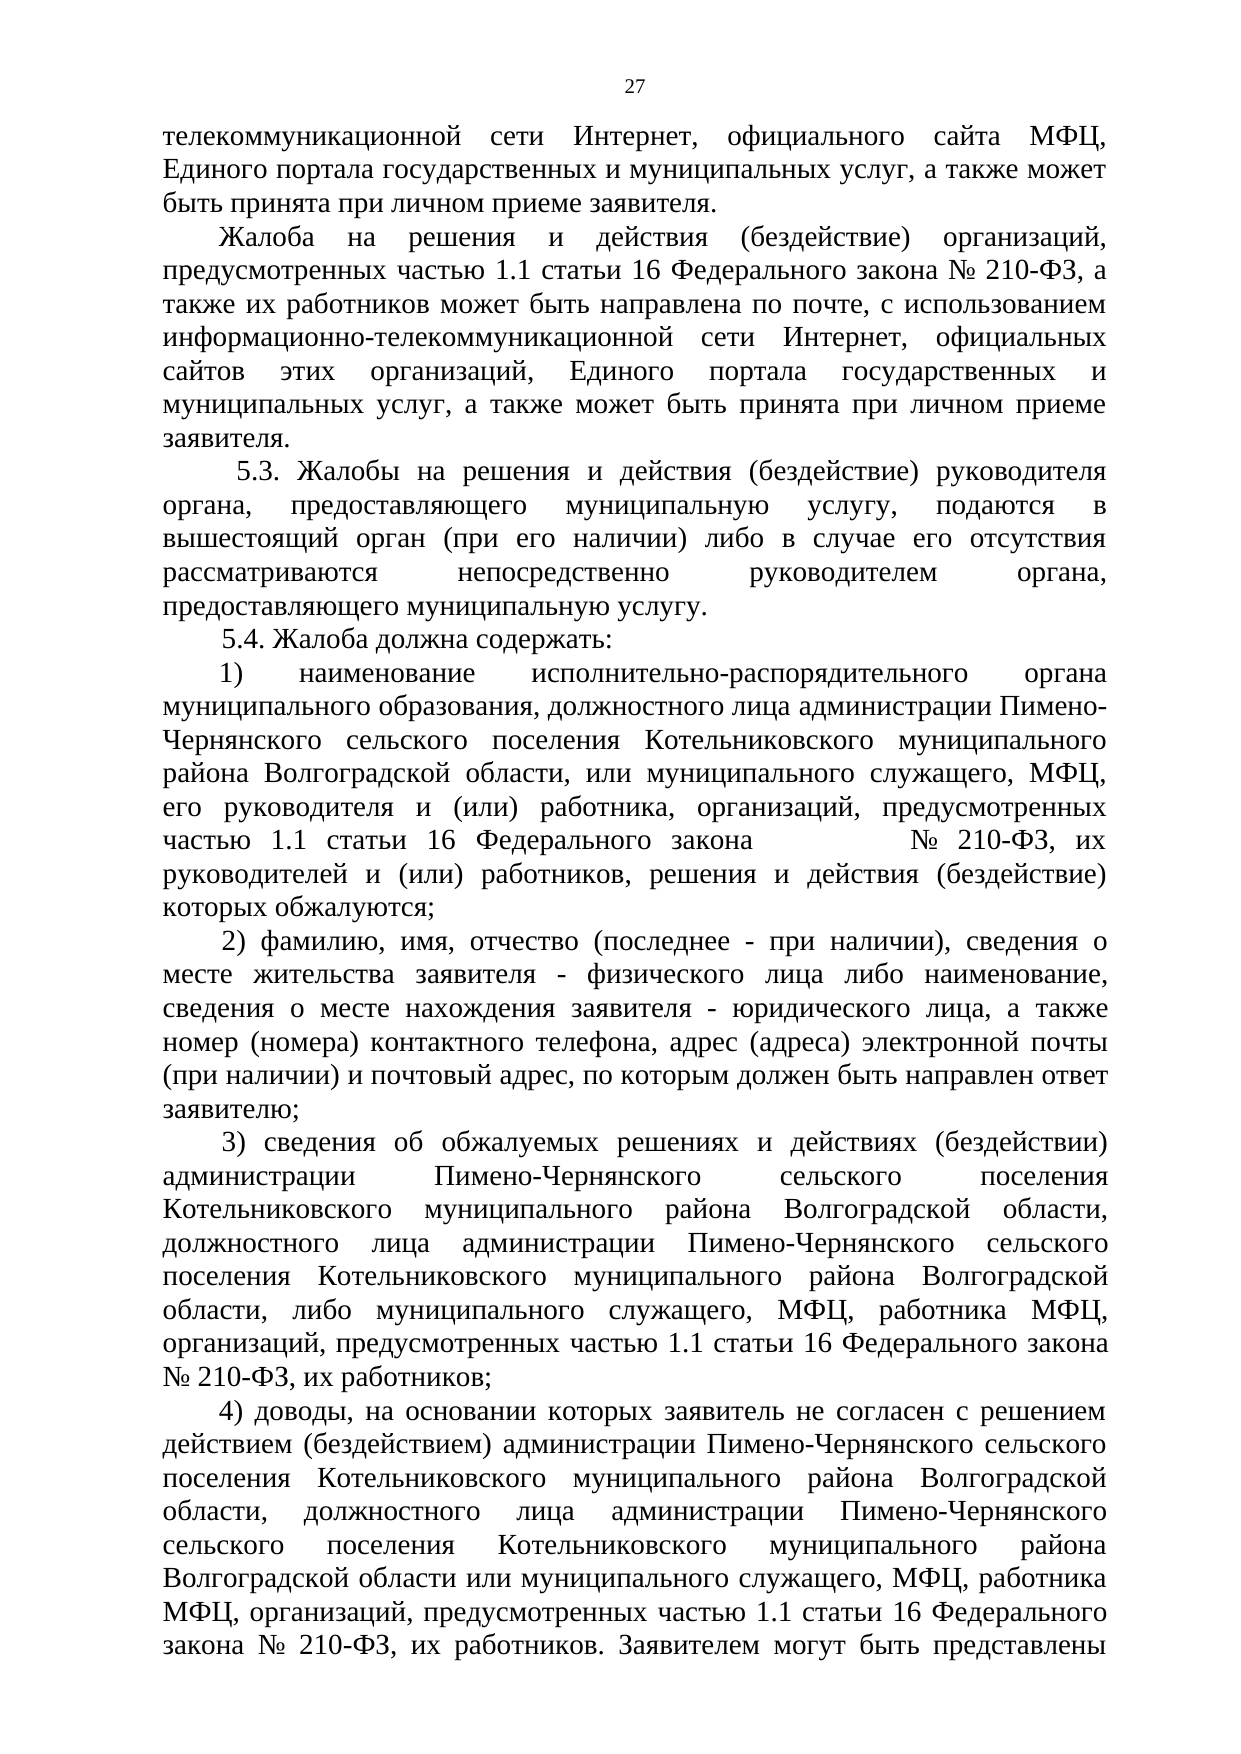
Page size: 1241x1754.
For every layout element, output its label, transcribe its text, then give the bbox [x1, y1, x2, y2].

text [162, 1393, 1107, 1661]
text 2) фамилию, имя, отчество (последнее - при наличии), сведения о месте жительства заявителя - физического лица либо наименование, сведения о месте нахождения заявителя - юридического лица, а также номер (номера) контактного телефона, адрес (адреса) электронной почты (при наличии) и почтовый адрес, по которым должен быть направлен ответ заявителю; [162, 923, 1109, 1124]
text Жалоба на решения и действия (бездействие) организаций, предусмотренных частью 1.1 статьи 16 Федерального закона № 210-ФЗ, а также их работников может быть направлена по почте, с использованием информационно-телекоммуникационной сети Интернет, официальных сайтов этих организаций, Единого портала государственных и муниципальных услуг, а также может быть принята при личном приеме заявителя. [162, 219, 1107, 453]
text 5.4. Жалоба должна содержать: [162, 621, 1107, 655]
text 1) наименование исполнительно-распорядительного органа муниципального образования, должностного лица администрации Пимено-Чернянского сельского поселения Котельниковского муниципального района Волгоградской области, или муниципального служащего, МФЦ, его руководителя и (или) работника, организаций, предусмотренных частью 1.1 статьи 16 Федерального закона № 210-ФЗ, их руководителей и (или) работников, решения и действия (бездействие) которых обжалуются; [162, 655, 1107, 923]
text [162, 118, 1107, 219]
text 3) сведения об обжалуемых решениях и действиях (бездействии) администрации Пимено-Чернянского сельского поселения Котельниковского муниципального района Волгоградской области, должностного лица администрации Пимено-Чернянского сельского поселения Котельниковского муниципального района Волгоградской области, либо муниципального служащего, МФЦ, работника МФЦ, организаций, предусмотренных частью 1.1 статьи 16 Федерального закона № 210-ФЗ, их работников; [162, 1124, 1109, 1393]
text 5.3. Жалобы на решения и действия (бездействие) руководителя органа, предоставляющего муниципальную услугу, подаются в вышестоящий орган (при его наличии) либо в случае его отсутствия рассматриваются непосредственно руководителем органа, предоставляющего муниципальную услугу. [162, 453, 1107, 621]
